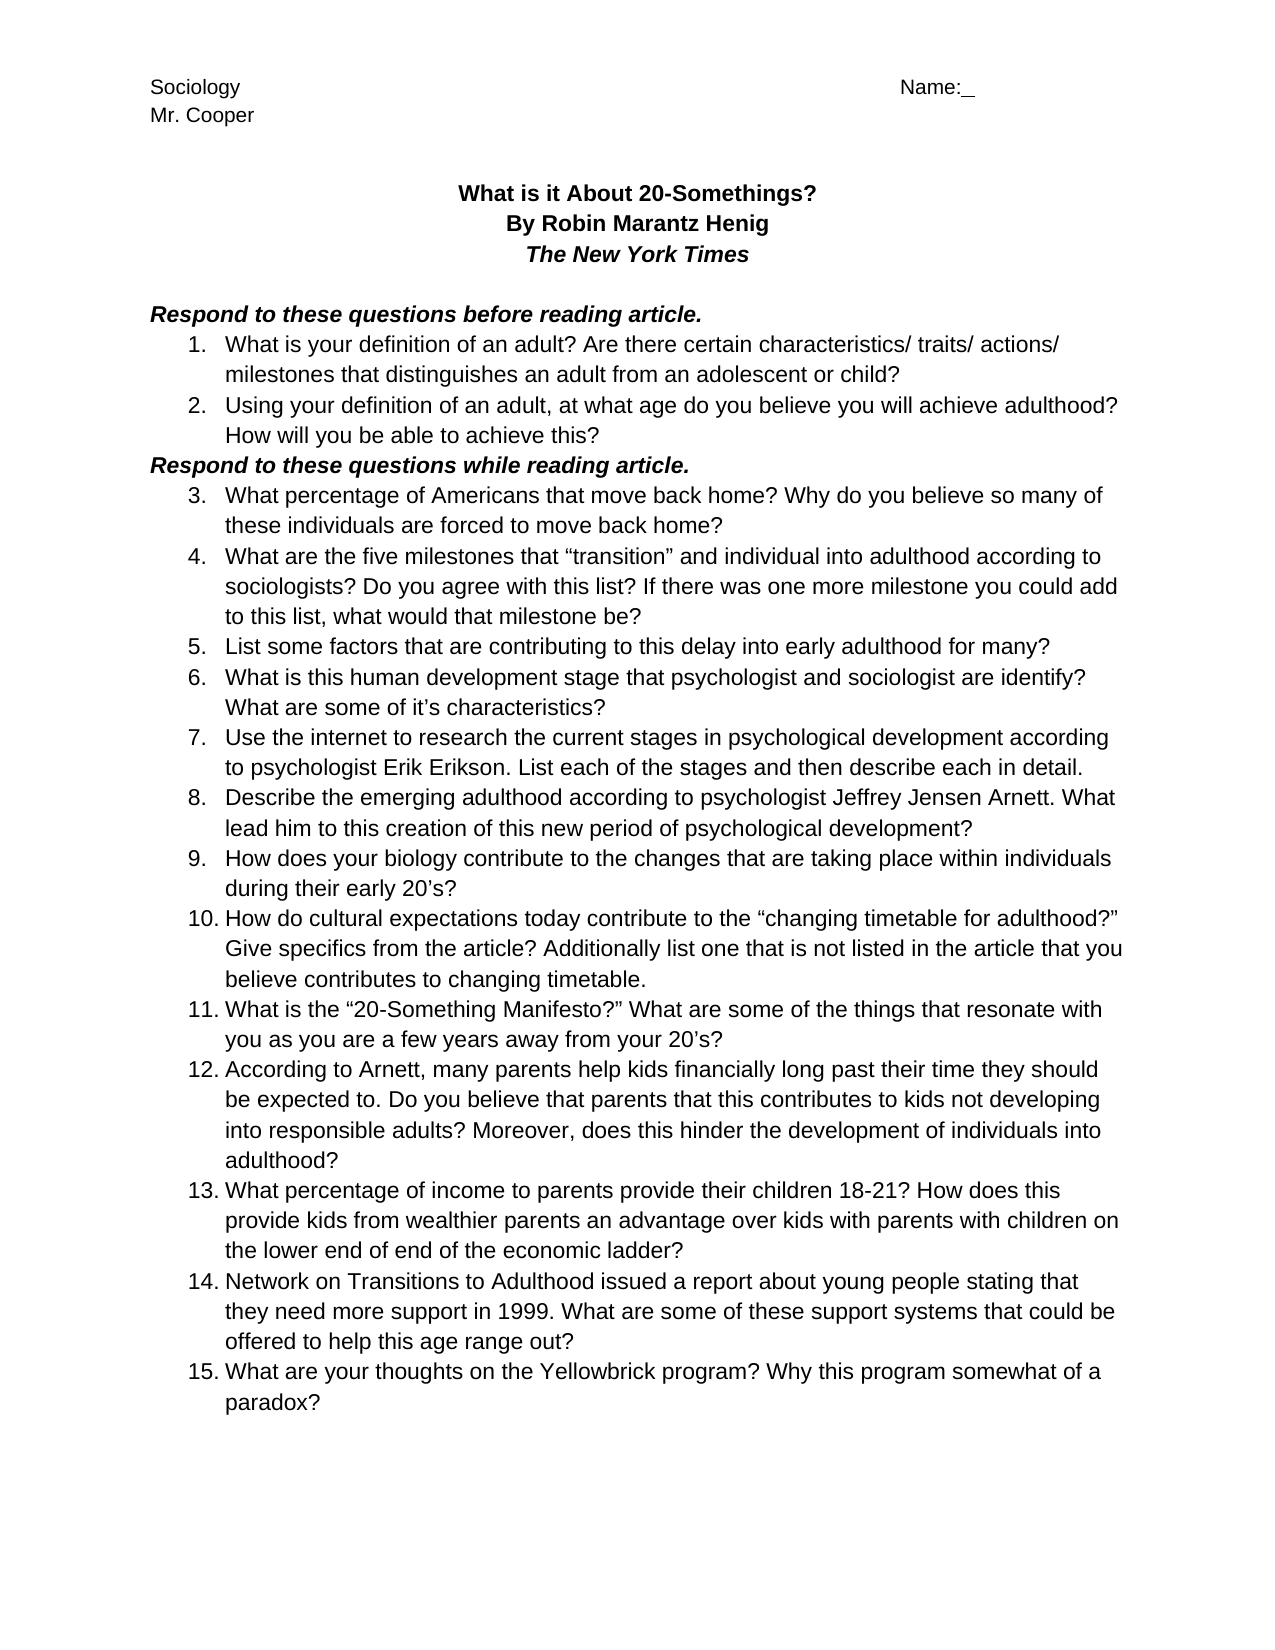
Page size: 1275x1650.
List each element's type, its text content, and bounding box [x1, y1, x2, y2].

list What is this human development stage that psychologist and sociologist are identify? What are some of it’s characteristics? [188, 663, 1125, 720]
text By Robin Marantz Henig [150, 210, 1125, 237]
list Describe the emerging adulthood according to psychologist Jeffrey Jensen Arnett. What lead him to this creation of this new period of psychological development? [188, 784, 1125, 841]
list What is the “20-Something Manifesto?” What are some of the things that resonate with you as you are a few years away from your 20’s? [188, 996, 1125, 1052]
text What is it About 20-Somethings? [150, 180, 1125, 207]
list How do cultural expectations today contribute to the “changing timetable for adulthood?” Give specifics from the article? Additionally list one that is not listed in the article that you believe contributes to changing timetable. [188, 905, 1125, 992]
list List some factors that are contributing to this delay into early adulthood for many? [188, 633, 1125, 660]
list According to Arnett, many parents help kids financially long past their time they should be expected to. Do you believe that parents that this contributes to kids not developing into responsible adults? Moreover, does this hinder the development of individuals into adulthood? [188, 1056, 1125, 1173]
list Network on Transitions to Adulthood issued a report about young people stating that they need more support in 1999. What are some of these support systems that could be offered to help this age range out? [188, 1268, 1125, 1354]
text The New York Times [150, 241, 1125, 267]
list What percentage of income to parents provide their children 18-21? How does this provide kids from wealthier parents an advantage over kids with parents with children on the lower end of end of the economic ladder? [188, 1177, 1125, 1264]
list How does your biology contribute to the changes that are taking place within individuals during their early 20’s? [188, 845, 1125, 901]
text Respond to these questions before reading article. [150, 301, 1125, 327]
list What are your thoughts on the Yellowbrick program? Why this program somewhat of a paradox? [188, 1358, 1125, 1415]
list What are the five milestones that “transition” and individual into adulthood according to sociologists? Do you agree with this list? If there was one more milestone you could add to this list, what would that milestone be? [188, 543, 1125, 629]
list Use the internet to research the current stages in psychological development according to psychologist Erik Erikson. List each of the stages and then describe each in detail. [188, 724, 1125, 781]
text Respond to these questions while reading article. [150, 452, 1125, 478]
list What percentage of Americans that move back home? Why do you believe so many of these individuals are forced to move back home? [188, 482, 1125, 539]
list What is your definition of an adult? Are there certain characteristics/ traits/ actions/ milestones that distinguishes an adult from an adolescent or child? [188, 331, 1125, 388]
list Using your definition of an adult, at what age do you believe you will achieve adulthood? How will you be able to achieve this? [188, 392, 1125, 448]
